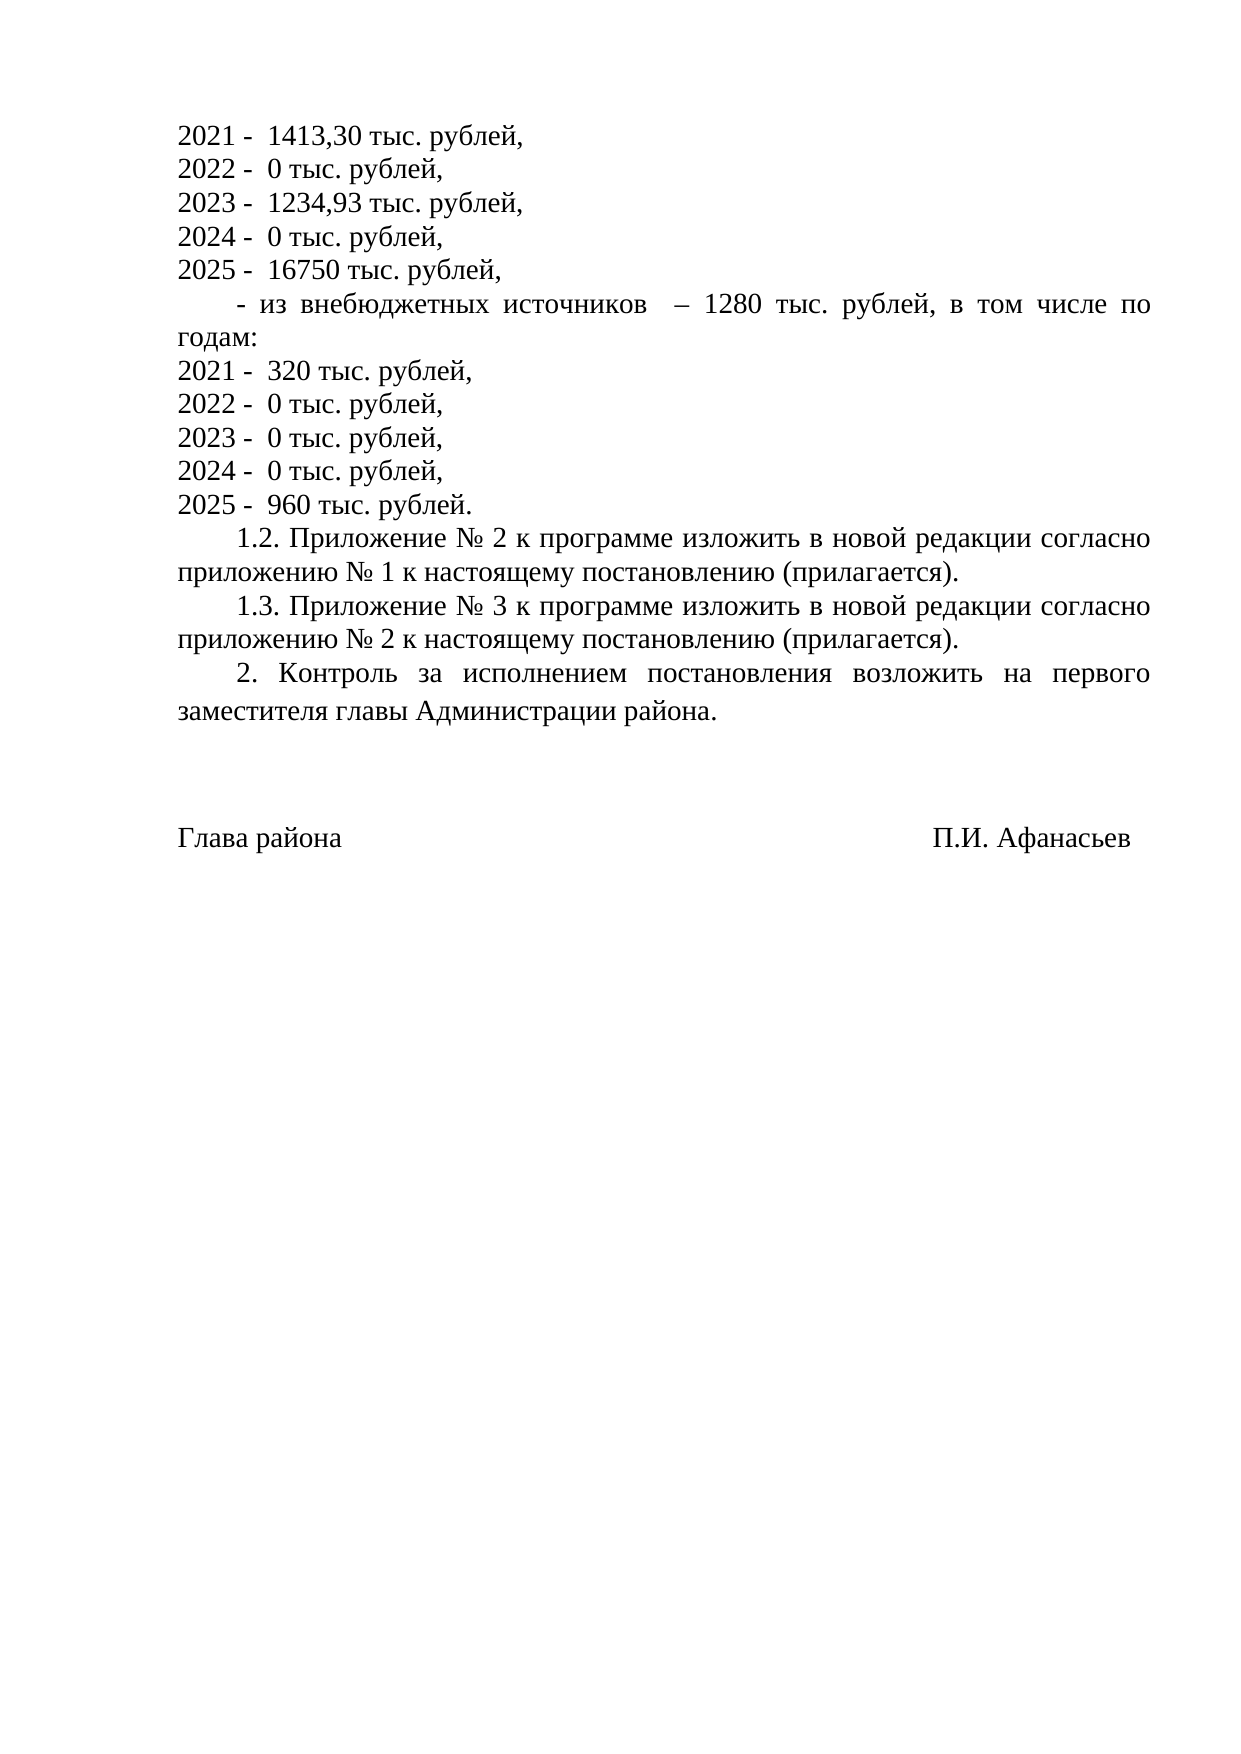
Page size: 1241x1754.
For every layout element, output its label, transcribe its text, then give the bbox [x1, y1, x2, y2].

text 2023 - 1234,93 тыс. рублей, [177, 185, 1152, 219]
text 2022 - 0 тыс. рублей, [177, 152, 1152, 185]
text 2021 - 320 тыс. рублей, [177, 353, 1152, 386]
text 2024 - 0 тыс. рублей, [177, 219, 1152, 252]
text 2. Контроль за исполнением постановления возложить на первого заместителя главы Администрации района. [177, 655, 1152, 727]
text 2025 - 960 тыс. рублей. [177, 487, 1152, 521]
text 2025 - 16750 тыс. рублей, [177, 252, 1152, 286]
text 2021 - 1413,30 тыс. рублей, [177, 118, 1152, 152]
text 1.3. Приложение № 3 к программе изложить в новой редакции согласно приложению № 2 к настоящему постановлению (прилагается). [177, 588, 1152, 655]
text 2022 - 0 тыс. рублей, [177, 386, 1152, 420]
text 2023 - 0 тыс. рублей, [177, 420, 1152, 453]
text Глава района П.И. Афанасьев [177, 820, 1152, 853]
text 2024 - 0 тыс. рублей, [177, 453, 1152, 487]
text 1.2. Приложение № 2 к программе изложить в новой редакции согласно приложению № 1 к настоящему постановлению (прилагается). [177, 521, 1152, 588]
text - из внебюджетных источников – 1280 тыс. рублей, в том числе по годам: [177, 286, 1152, 353]
